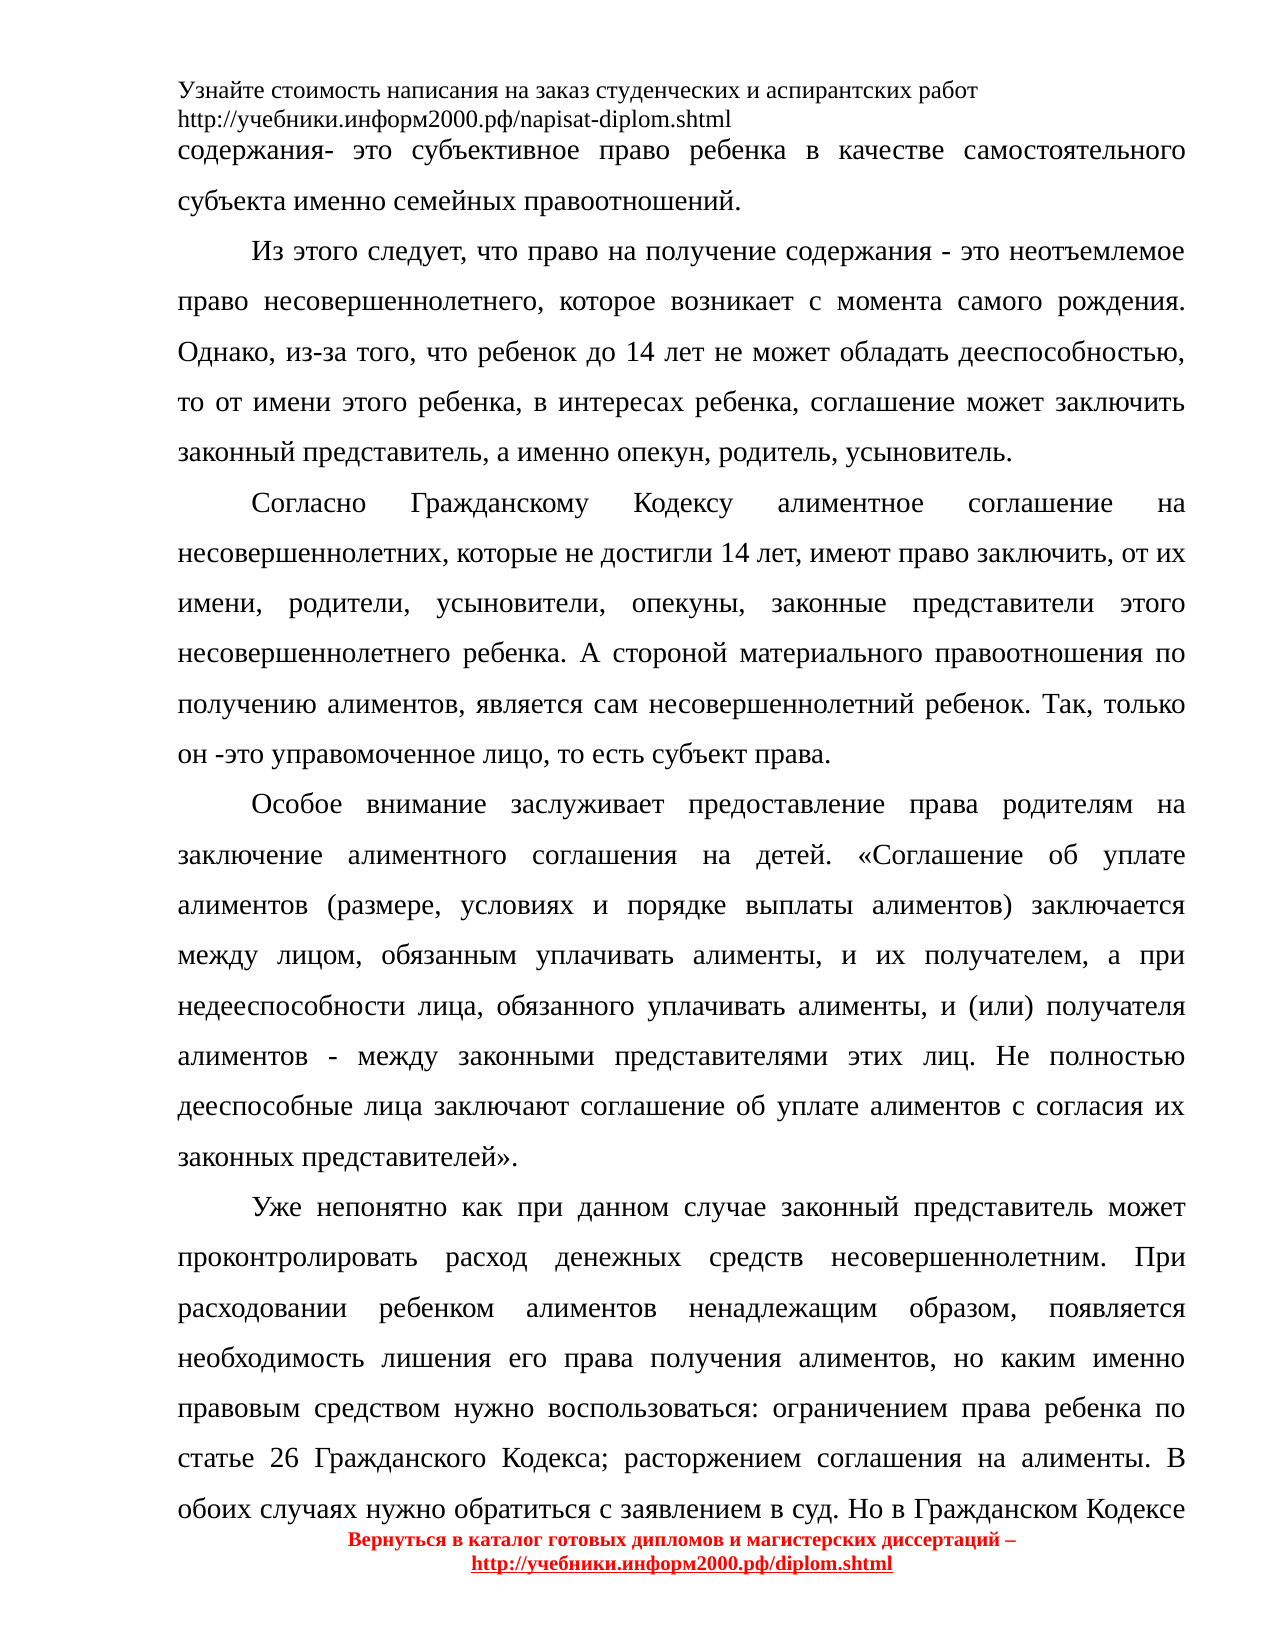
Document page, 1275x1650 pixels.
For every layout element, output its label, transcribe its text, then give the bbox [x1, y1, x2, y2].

text Из этого следует, что право на получение содержания - это неотъемлемое право несовершеннолетнего, которое возникает с момента самого рождения. Однако, из-за того, что ребенок до 14 лет не может обладать дееспособностью, то от имени этого ребенка, в интересах ребенка, соглашение может заключить законный представитель, а именно опекун, родитель, усыновитель. [177, 233, 1186, 468]
text Согласно Гражданскому Кодексу алиментное соглашение на несовершеннолетних, которые не достигли 14 лет, имеют право заключить, от их имени, родители, усыновители, опекуны, законные представители этого несовершеннолетнего ребенка. А стороной материального правоотношения по получению алиментов, является сам несовершеннолетний ребенок. Так, только он -это управомоченное лицо, то есть субъект права. [177, 485, 1186, 770]
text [177, 1189, 1186, 1524]
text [177, 132, 1186, 216]
text Особое внимание заслуживает предоставление права родителям на заключение алиментного соглашения на детей. «Соглашение об уплате алиментов (размере, условиях и порядке выплаты алиментов) заключается между лицом, обязанным уплачивать алименты, и их получателем, а при недееспособности лица, обязанного уплачивать алименты, и (или) получателя алиментов - между законными представителями этих лиц. Не полностью дееспособные лица заключают соглашение об уплате алиментов с согласия их законных представителей». [177, 787, 1186, 1172]
